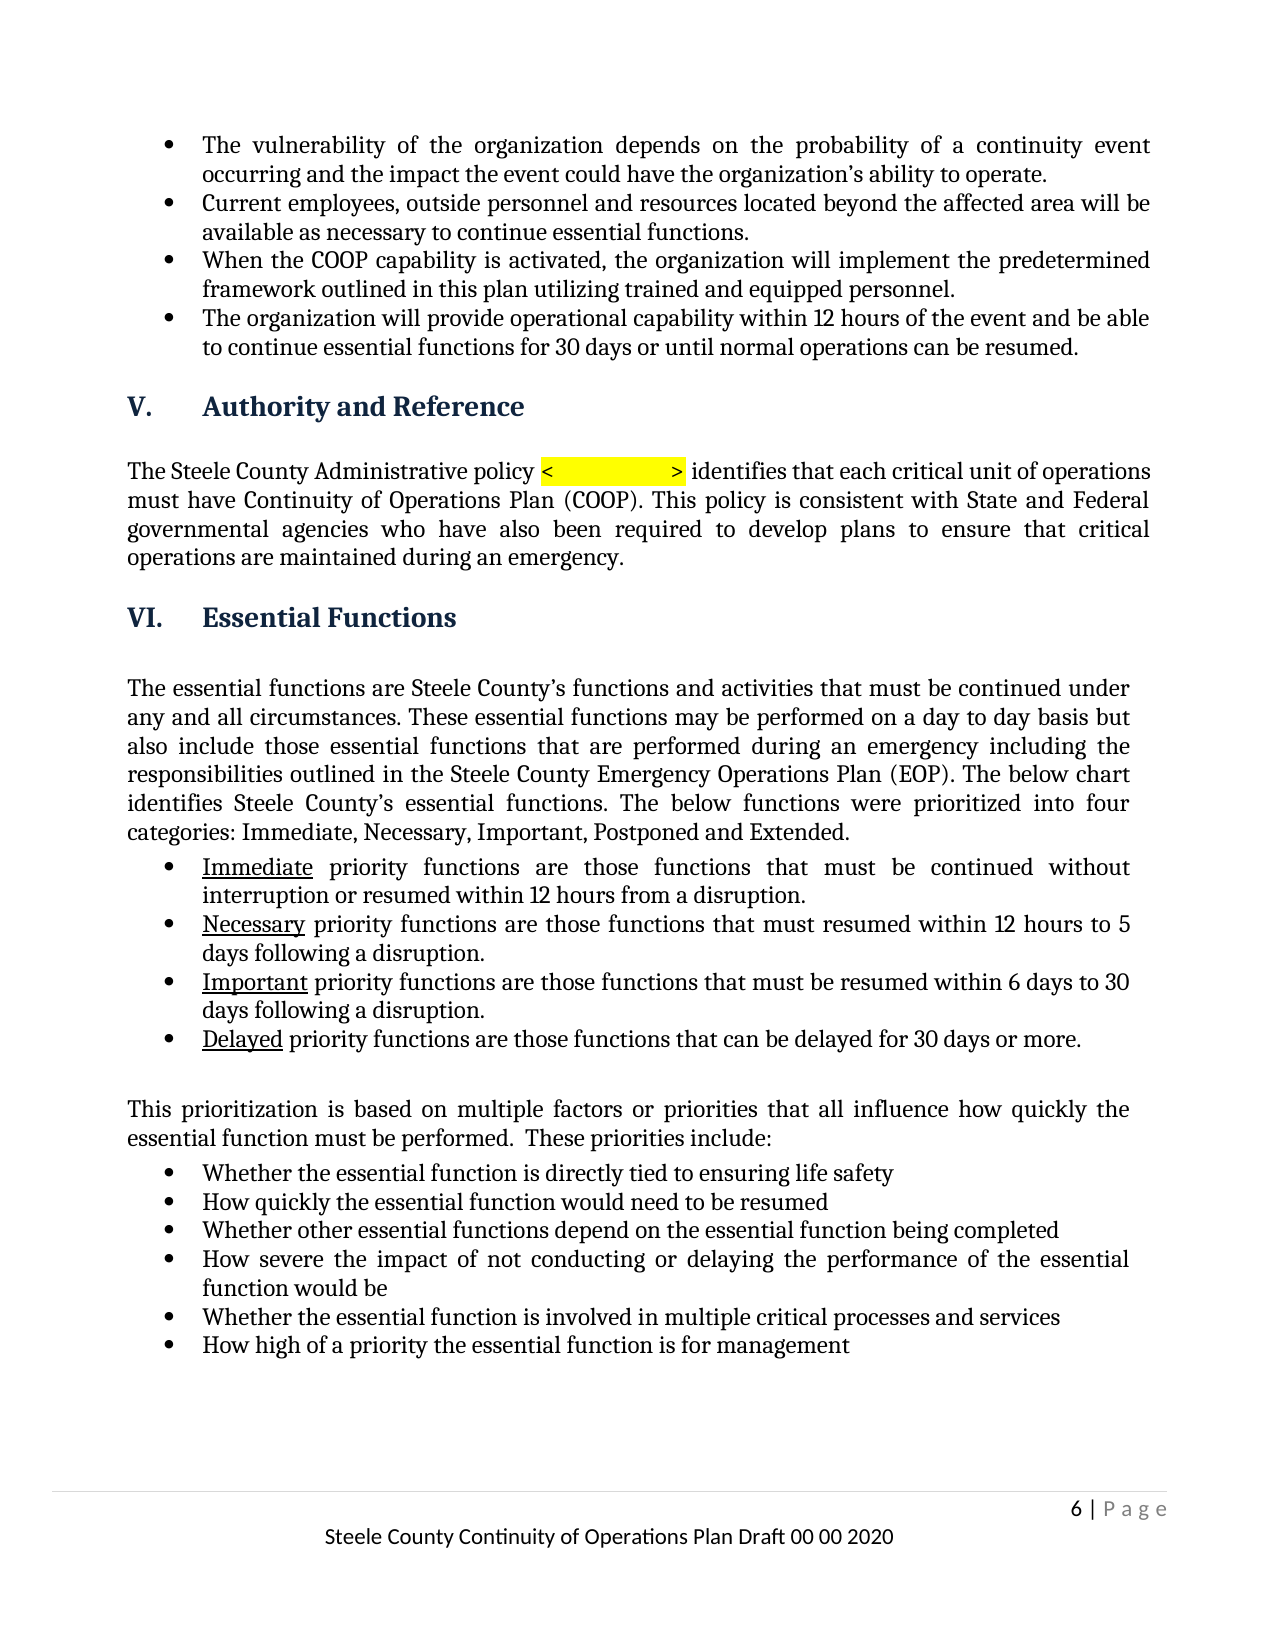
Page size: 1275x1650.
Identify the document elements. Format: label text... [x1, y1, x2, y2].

list The vulnerability of the organization depends on the probability of a continuity event occurring and the impact the event could have the organization’s ability to operate. [164, 131, 1152, 189]
list How high of a priority the essential function is for management [164, 1331, 1131, 1360]
list The organization will provide operational capability within 12 hours of the event and be able to continue essential functions for 30 days or until normal operations can be resumed. [164, 304, 1152, 361]
list Important priority functions are those functions that must be resumed within 6 days to 30 days following a disruption. [164, 968, 1131, 1025]
list Immediate priority functions are those functions that must be continued without interruption or resumed within 12 hours from a disruption. [164, 853, 1131, 910]
list Whether the essential function is involved in multiple critical processes and services [164, 1302, 1131, 1331]
list How quickly the essential function would need to be resumed [164, 1187, 1131, 1216]
list Whether other essential functions depend on the essential function being completed [164, 1216, 1131, 1245]
list Essential Functions [127, 601, 567, 634]
text This prioritization is based on multiple factors or priorities that all influence how quickly the essential function must be performed. These priorities include: [127, 1095, 1131, 1152]
list How severe the impact of not conducting or delaying the performance of the essential function would be [164, 1245, 1131, 1302]
list Authority and Reference [127, 390, 567, 423]
list Delayed priority functions are those functions that can be delayed for 30 days or more. [164, 1025, 1131, 1054]
list Whether the essential function is directly tied to ensuring life safety [164, 1159, 1131, 1187]
list Current employees, outside personnel and resources located beyond the affected area will be available as necessary to continue essential functions. [164, 189, 1152, 246]
list Necessary priority functions are those functions that must resumed within 12 hours to 5 days following a disruption. [164, 910, 1131, 968]
text The essential functions are Steele County’s functions and activities that must be continued under any and all circumstances. These essential functions may be performed on a day to day basis but also include those essential functions that are performed during an emergency including the responsibilities outlined in the Steele County Emergency Operations Plan (EOP). The below chart identifies Steele County’s essential functions. The below functions were prioritized into four categories: Immediate, Necessary, Important, Postponed and Extended. [127, 674, 1131, 847]
list When the COOP capability is activated, the organization will implement the predetermined framework outlined in this plan utilizing trained and equipped personnel. [164, 246, 1152, 304]
text The Steele County Administrative policy < > identifies that each critical unit of operations must have Continuity of Operations Plan (COOP). This policy is consistent with State and Federal governmental agencies who have also been required to develop plans to ensure that critical operations are maintained during an emergency. [127, 457, 1152, 572]
